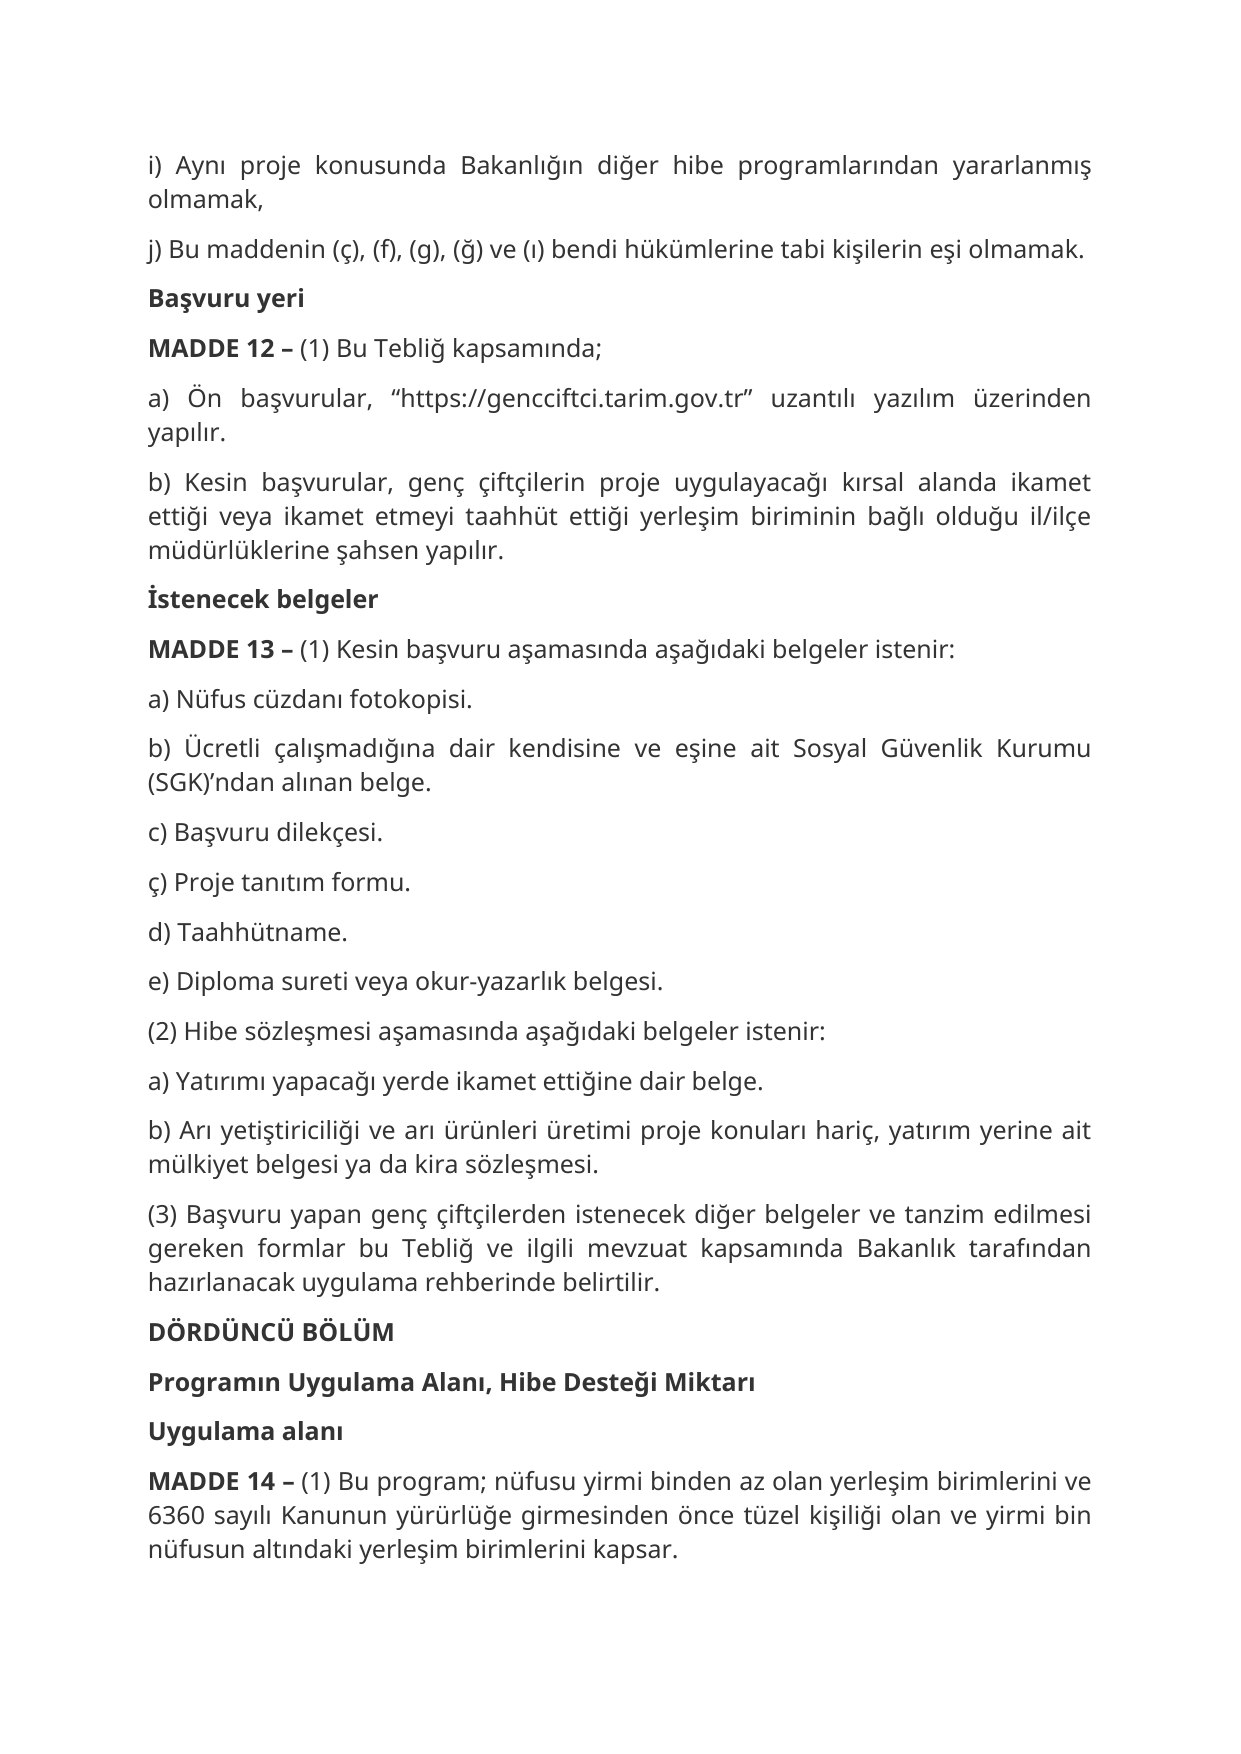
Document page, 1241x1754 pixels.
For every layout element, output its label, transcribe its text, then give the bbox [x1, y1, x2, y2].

text a) Ön başvurular, “https://gencciftci.tarim.gov.tr” uzantılı yazılım üzerinden yapılır. [148, 380, 1093, 448]
text b) Kesin başvurular, genç çiftçilerin proje uygulayacağı kırsal alanda ikamet ettiği veya ikamet etmeyi taahhüt ettiği yerleşim biriminin bağlı olduğu il/ilçe müdürlüklerine şahsen yapılır. [148, 464, 1093, 566]
text b) Ücretli çalışmadığına dair kendisine ve eşine ait Sosyal Güvenlik Kurumu (SGK)’ndan alınan belge. [148, 731, 1093, 799]
text Programın Uygulama Alanı, Hibe Desteği Miktarı [148, 1364, 1093, 1398]
text b) Arı yetiştiriciliği ve arı ürünleri üretimi proje konuları hariç, yatırım yerine ait mülkiyet belgesi ya da kira sözleşmesi. [148, 1113, 1093, 1181]
text (2) Hibe sözleşmesi aşamasında aşağıdaki belgeler istenir: [148, 1013, 1093, 1048]
text e) Diploma sureti veya okur-yazarlık belgesi. [148, 964, 1093, 998]
text ç) Proje tanıtım formu. [148, 864, 1093, 898]
text a) Nüfus cüzdanı fotokopisi. [148, 681, 1093, 715]
text i) Aynı proje konusunda Bakanlığın diğer hibe programlarından yararlanmış olmamak, [148, 148, 1093, 216]
text MADDE 12 – (1) Bu Tebliğ kapsamında; [148, 331, 1093, 365]
text MADDE 13 – (1) Kesin başvuru aşamasında aşağıdaki belgeler istenir: [148, 632, 1093, 666]
text j) Bu maddenin (ç), (f), (g), (ğ) ve (ı) bendi hükümlerine tabi kişilerin eşi olmamak. [148, 231, 1093, 265]
text Uygulama alanı [148, 1414, 1093, 1448]
text İstenecek belgeler [148, 582, 1093, 616]
text d) Taahhütname. [148, 914, 1093, 948]
text MADDE 14 – (1) Bu program; nüfusu yirmi binden az olan yerleşim birimlerini ve 6360 sayılı Kanunun yürürlüğe girmesinden önce tüzel kişiliği olan ve yirmi bin nüfusun altındaki yerleşim birimlerini kapsar. [148, 1463, 1093, 1566]
text Başvuru yeri [148, 281, 1093, 315]
text (3) Başvuru yapan genç çiftçilerden istenecek diğer belgeler ve tanzim edilmesi gereken formlar bu Tebliğ ve ilgili mevzuat kapsamında Bakanlık tarafından hazırlanacak uygulama rehberinde belirtilir. [148, 1197, 1093, 1299]
text DÖRDÜNCÜ BÖLÜM [148, 1314, 1093, 1348]
text c) Başvuru dilekçesi. [148, 815, 1093, 849]
text a) Yatırımı yapacağı yerde ikamet ettiğine dair belge. [148, 1063, 1093, 1097]
